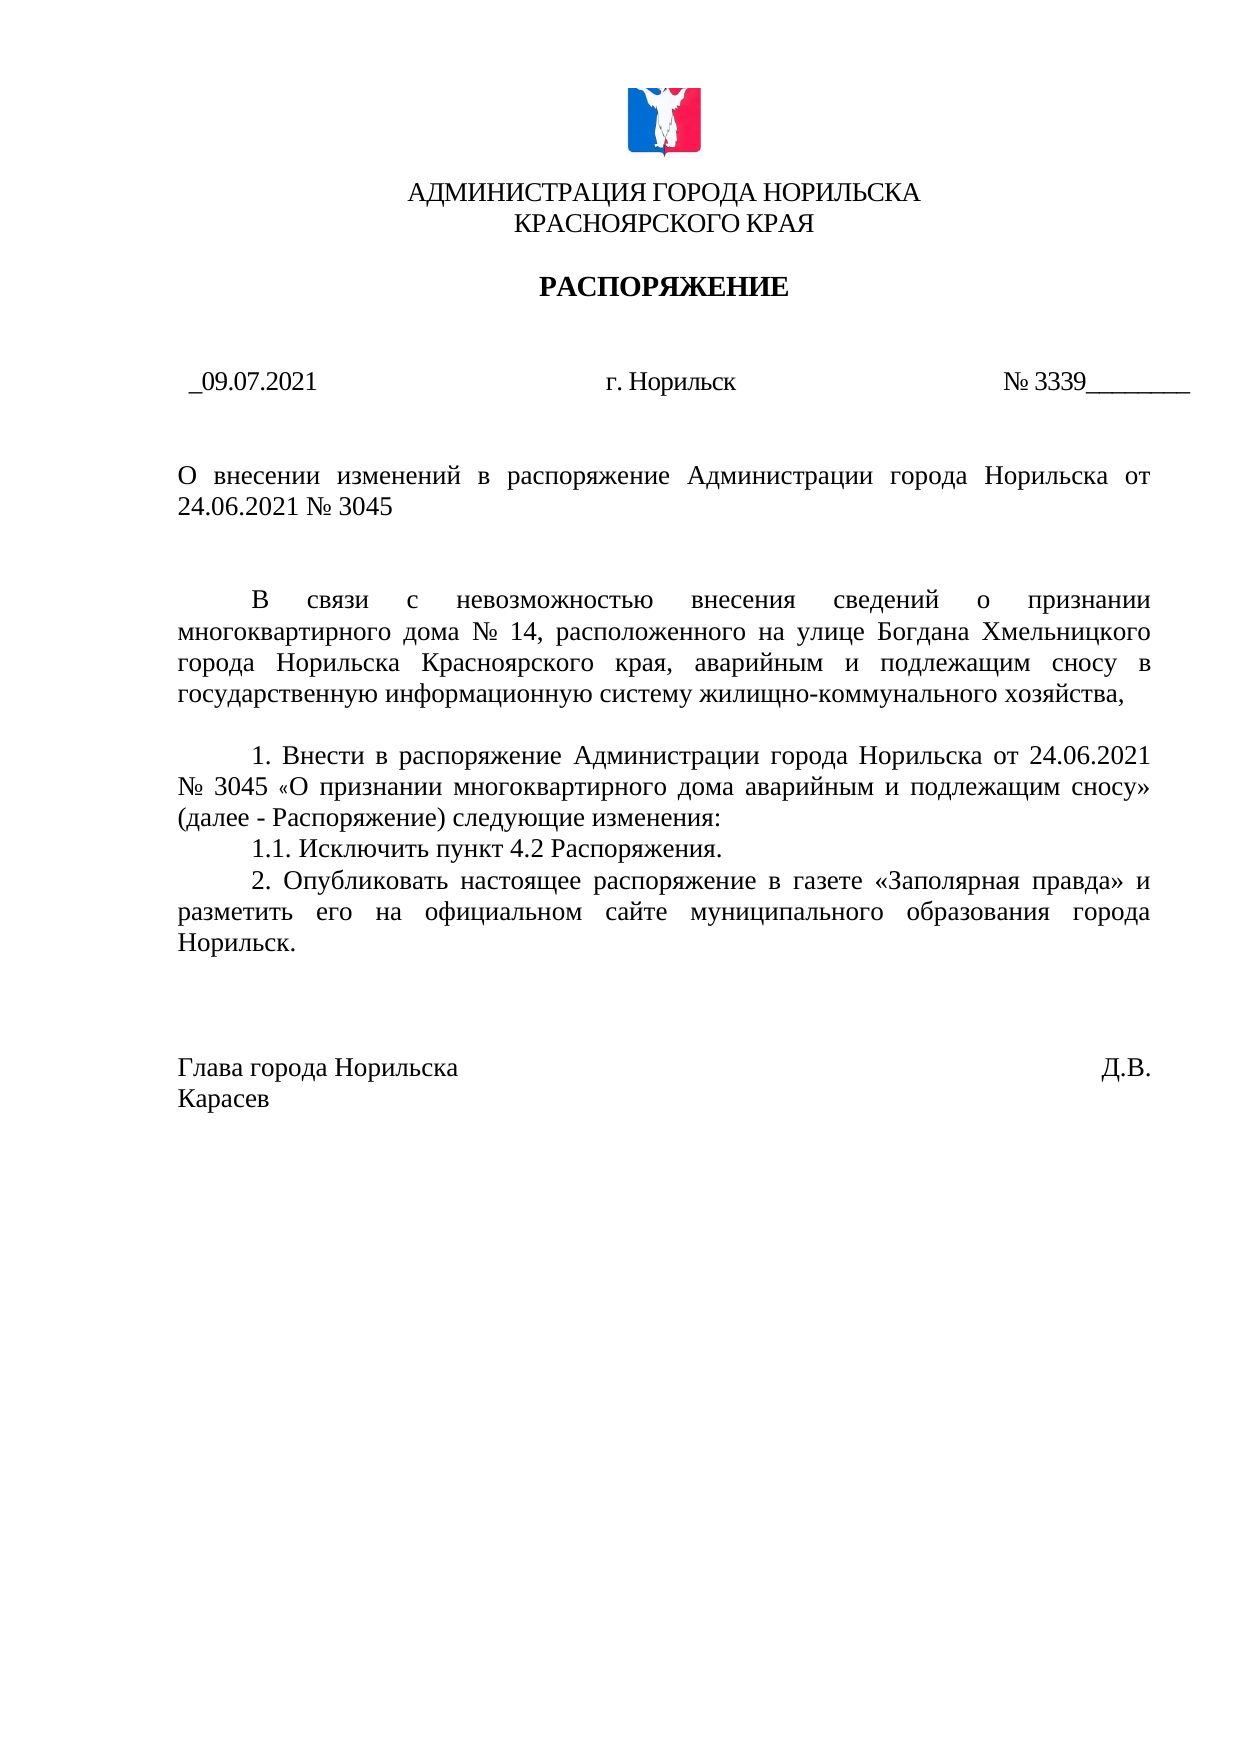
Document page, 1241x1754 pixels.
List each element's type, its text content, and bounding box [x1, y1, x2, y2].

picture [626, 88, 703, 159]
text В связи с невозможностью внесения сведений о признании многоквартирного дома № 14, расположенного на улице Богдана Хмельницкого города Норильска Красноярского края, аварийным и подлежащим сносу в государственную информационную систему жилищно-коммунального хозяйства, [177, 583, 1152, 708]
text 1.1. Исключить пункт 4.2 Распоряжения. [177, 833, 1152, 864]
text РАСПОРЯЖЕНИЕ [177, 269, 1152, 303]
text АДМИНИСТРАЦИЯ ГОРОДА НОРИЛЬСКА [177, 176, 1152, 207]
text 2. Опубликовать настоящее распоряжение в газете «Заполярная правда» и разметить его на официальном сайте муниципального образования города Норильск. [177, 864, 1152, 957]
table_header г. Норильск [486, 365, 795, 397]
text КРАСНОЯРСКОГО КРАЯ [177, 207, 1152, 238]
table_header № 3339________ [795, 365, 1192, 397]
text 1. Внести в распоряжение Администрации города Норильска от 24.06.2021 № 3045 «О признании многоквартирного дома аварийным и подлежащим сносу» (далее - Распоряжение) следующие изменения: [177, 739, 1152, 833]
table_header _09.07.2021 [177, 365, 486, 397]
text О внесении изменений в распоряжение Администрации города Норильска от 24.06.2021 № 3045 [177, 459, 1152, 521]
text Глава города Норильска Д.В. Карасев [177, 1051, 1152, 1113]
